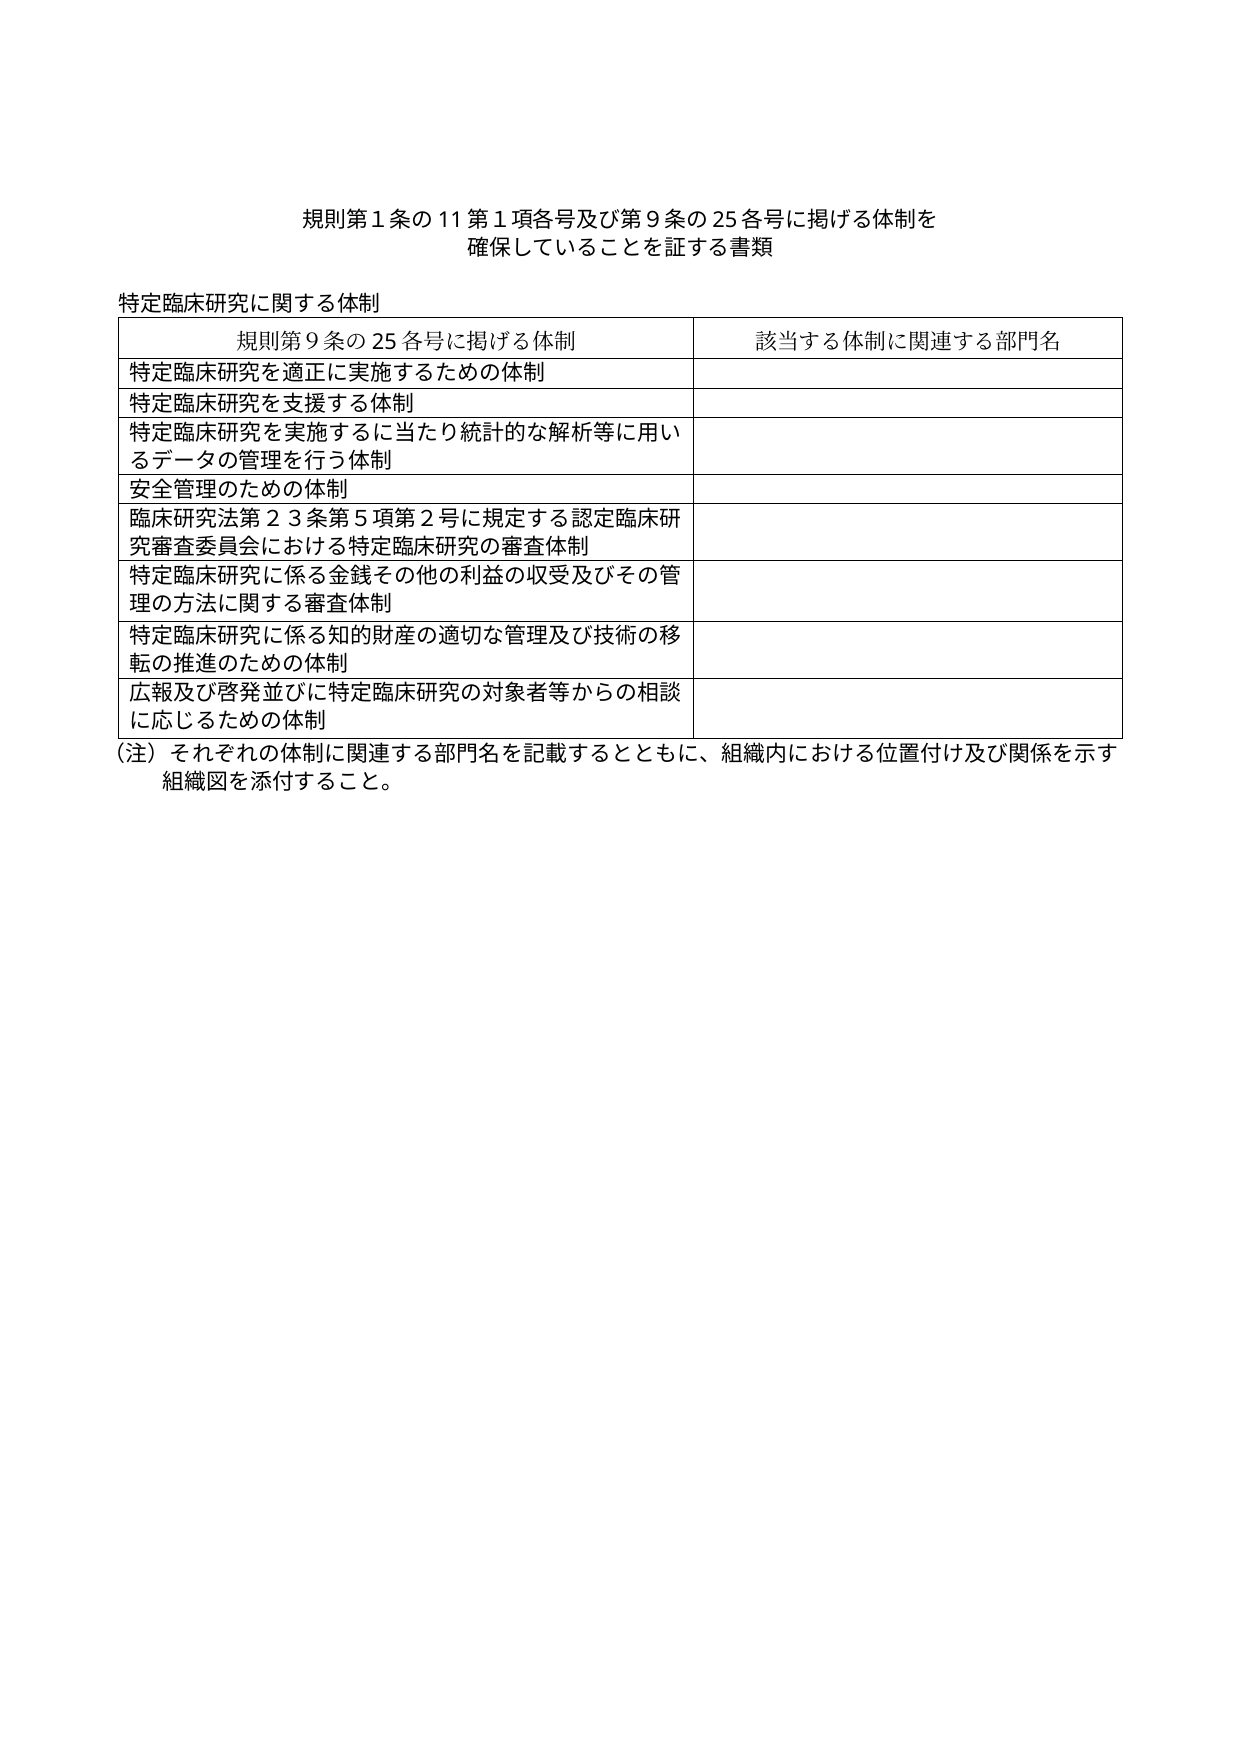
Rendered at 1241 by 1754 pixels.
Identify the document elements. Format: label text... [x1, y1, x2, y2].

text （注）それぞれの体制に関連する部門名を記載するとともに、組織内における位置付け及び関係を示す組織図を添付すること。 [103, 739, 1122, 795]
text 規則第１条の11第１項各号及び第９条の25各号に掲げる体制を [118, 205, 1122, 233]
table_cell 特定臨床研究に係る金銭その他の利益の収受及びその管理の方法に関する審査体制 [119, 561, 693, 621]
text 確保していることを証する書類 [118, 233, 1122, 261]
table_cell 臨床研究法第２３条第５項第２号に規定する認定臨床研究審査委員会における特定臨床研究の審査体制 [119, 504, 693, 560]
table_cell [694, 389, 1122, 417]
table_cell [694, 561, 1122, 621]
table_cell 特定臨床研究を実施するに当たり統計的な解析等に用いるデータの管理を行う体制 [119, 418, 693, 474]
table_cell 特定臨床研究を適正に実施するための体制 [119, 359, 693, 388]
table_cell 広報及び啓発並びに特定臨床研究の対象者等からの相談に応じるための体制 [119, 679, 693, 738]
table_cell 特定臨床研究に係る知的財産の適切な管理及び技術の移転の推進のための体制 [119, 622, 693, 677]
table_cell [694, 622, 1122, 677]
table_header 該当する体制に関連する部門名 [694, 318, 1122, 357]
table_cell [694, 359, 1122, 388]
table_header 規則第９条の25各号に掲げる体制 [119, 318, 693, 357]
table_cell [694, 504, 1122, 560]
table_cell [694, 475, 1122, 503]
table_cell [694, 418, 1122, 474]
text 特定臨床研究に関する体制 [118, 289, 1122, 317]
table_cell 特定臨床研究を支援する体制 [119, 389, 693, 417]
table_cell 安全管理のための体制 [119, 475, 693, 503]
table_cell [694, 679, 1122, 738]
